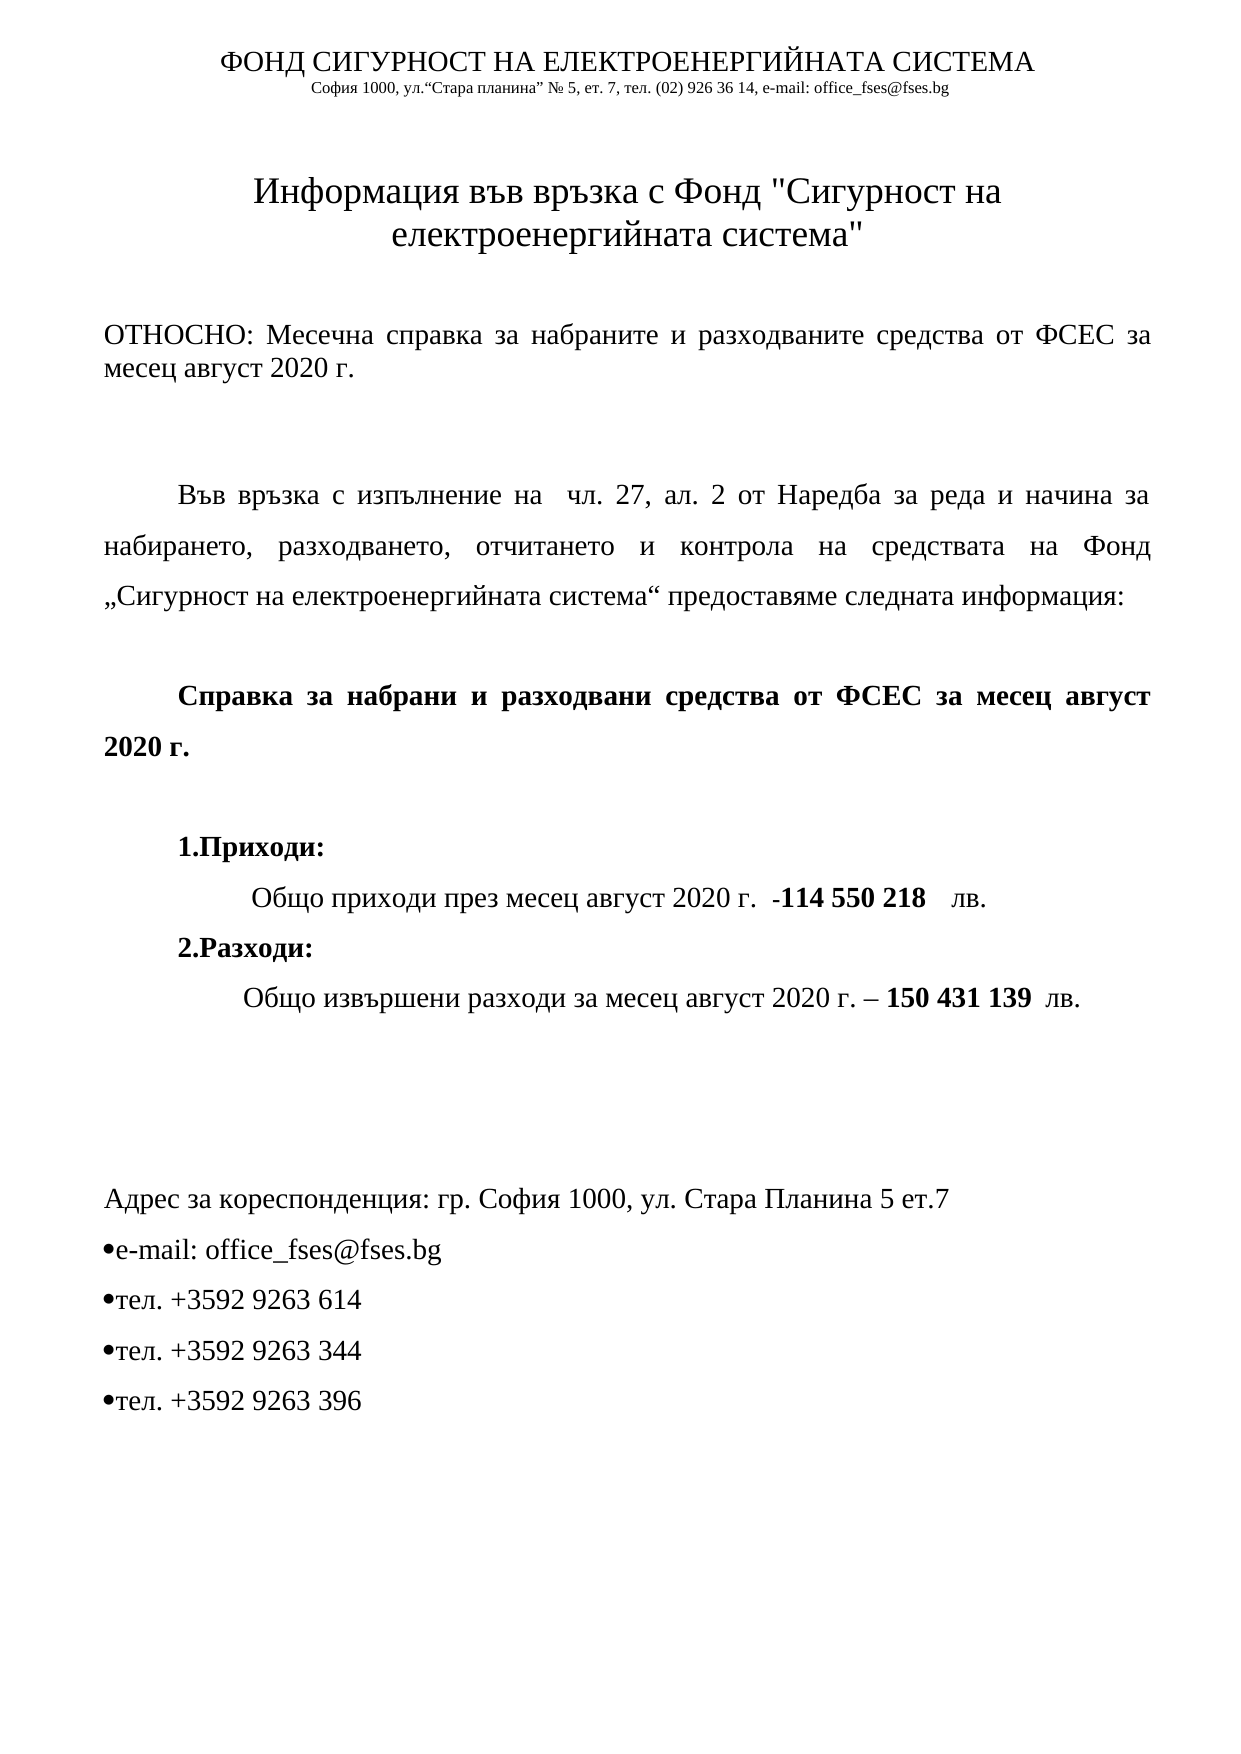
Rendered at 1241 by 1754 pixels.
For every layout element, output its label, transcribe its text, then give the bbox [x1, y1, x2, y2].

text 1.Приходи: [103, 829, 1152, 863]
text e-mail: office_fses@fses.bg [103, 1232, 1152, 1266]
text Адрес за кореспонденция: гр. София 1000, ул. Стара Планина 5 ет.7 [103, 1182, 1152, 1215]
text тел. +3592 9263 396 [103, 1383, 1152, 1417]
text 2.Разходи: [103, 930, 1152, 964]
text Справка за набрани и разходвани средства от ФСЕС за месец август 2020 г. [103, 678, 1152, 762]
text тел. +3592 9263 344 [103, 1333, 1152, 1366]
text тел. +3592 9263 614 [103, 1282, 1152, 1316]
text Информация във връзка с Фонд "Сигурност на електроенергийната система" [103, 168, 1152, 254]
text Във връзка с изпълнение на чл. 27, ал. 2 от Наредба за реда и начина за набирането, разходването, отчитането и контрола на средствата на Фонд „Сигурност на електроенергийната система“ предоставяме следната информация: [103, 477, 1152, 611]
text ОТНОСНО: Месечна справка за набраните и разходваните средства от ФСЕС за месец август 2020 г. [103, 317, 1152, 384]
text Общо извършени разходи за месец август 2020 г. – 150 431 139 лв. [103, 980, 1152, 1014]
text Общо приходи през месец август 2020 г. -114 550 218 лв. [177, 880, 1152, 913]
